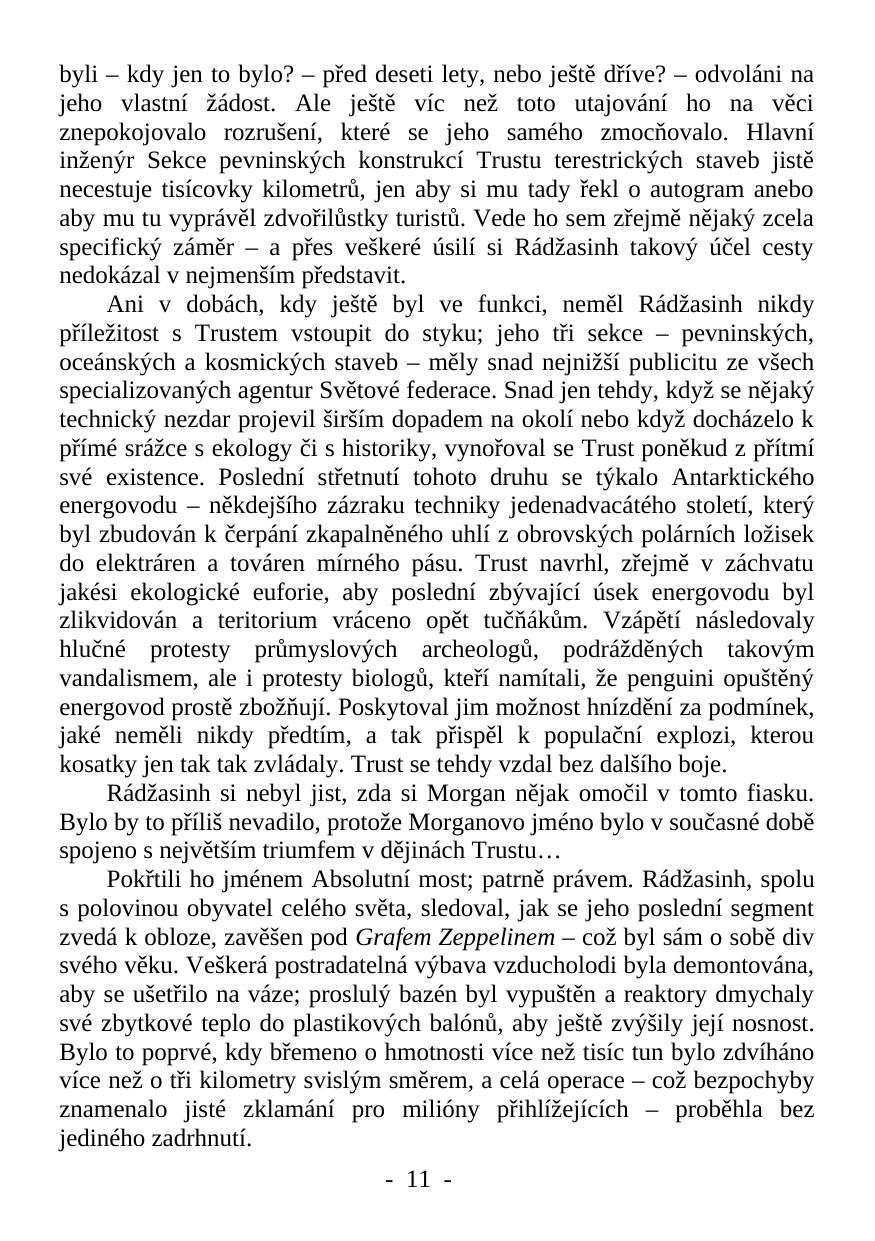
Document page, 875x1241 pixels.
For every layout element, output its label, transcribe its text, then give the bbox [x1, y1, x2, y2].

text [59, 59, 815, 289]
text Rádžasinh si nebyl jist, zda si Morgan nějak omočil v tomto fiasku. Bylo by to příliš nevadilo, protože Morganovo jméno bylo v současné době spojeno s největším triumfem v dějinách Trustu… [59, 778, 815, 864]
text Pokřtili ho jménem Absolutní most; patrně právem. Rádžasinh, spolu s polovinou obyvatel celého světa, sledoval, jak se jeho poslední segment zvedá k obloze, zavěšen pod Grafem Zeppelinem – což byl sám o sobě div svého věku. Veškerá postradatelná výbava vzducholodi byla demontována, aby se ušetřilo na váze; proslulý bazén byl vypuštěn a reaktory dmychaly své zbytkové teplo do plastikových balónů, aby ještě zvýšily její nosnost. Bylo to poprvé, kdy břemeno o hmotnosti více než tisíc tun bylo zdvíháno více než o tři kilometry svislým směrem, a celá operace – což bezpochyby znamenalo jisté zklamání pro milióny přihlížejících – proběhla bez jediného zadrhnutí. [59, 864, 815, 1152]
text Ani v dobách, kdy ještě byl ve funkci, neměl Rádžasinh nikdy příležitost s Trustem vstoupit do styku; jeho tři sekce – pevninských, oceánských a kosmických staveb – měly snad nejnižší publicitu ze všech specializovaných agentur Světové federace. Snad jen tehdy, když se nějaký technický nezdar projevil širším dopadem na okolí nebo když docházelo k přímé srážce s ekology či s historiky, vynořoval se Trust poněkud z přítmí své existence. Poslední střetnutí tohoto druhu se týkalo Antarktického energovodu – někdejšího zázraku techniky jedenadvacátého století, který byl zbudován k čerpání zkapalněného uhlí z obrovských polárních ložisek do elektráren a továren mírného pásu. Trust navrhl, zřejmě v záchvatu jakési ekologické euforie, aby poslední zbývající úsek energovodu byl zlikvidován a teritorium vráceno opět tučňákům. Vzápětí následovaly hlučné protesty průmyslových archeologů, podrážděných takovým vandalismem, ale i protesty biologů, kteří namítali, že penguini opuštěný energovod prostě zbožňují. Poskytoval jim možnost hnízdění za podmínek, jaké neměli nikdy předtím, a tak přispěl k populační explozi, kterou kosatky jen tak tak zvládaly. Trust se tehdy vzdal bez dalšího boje. [59, 289, 815, 778]
